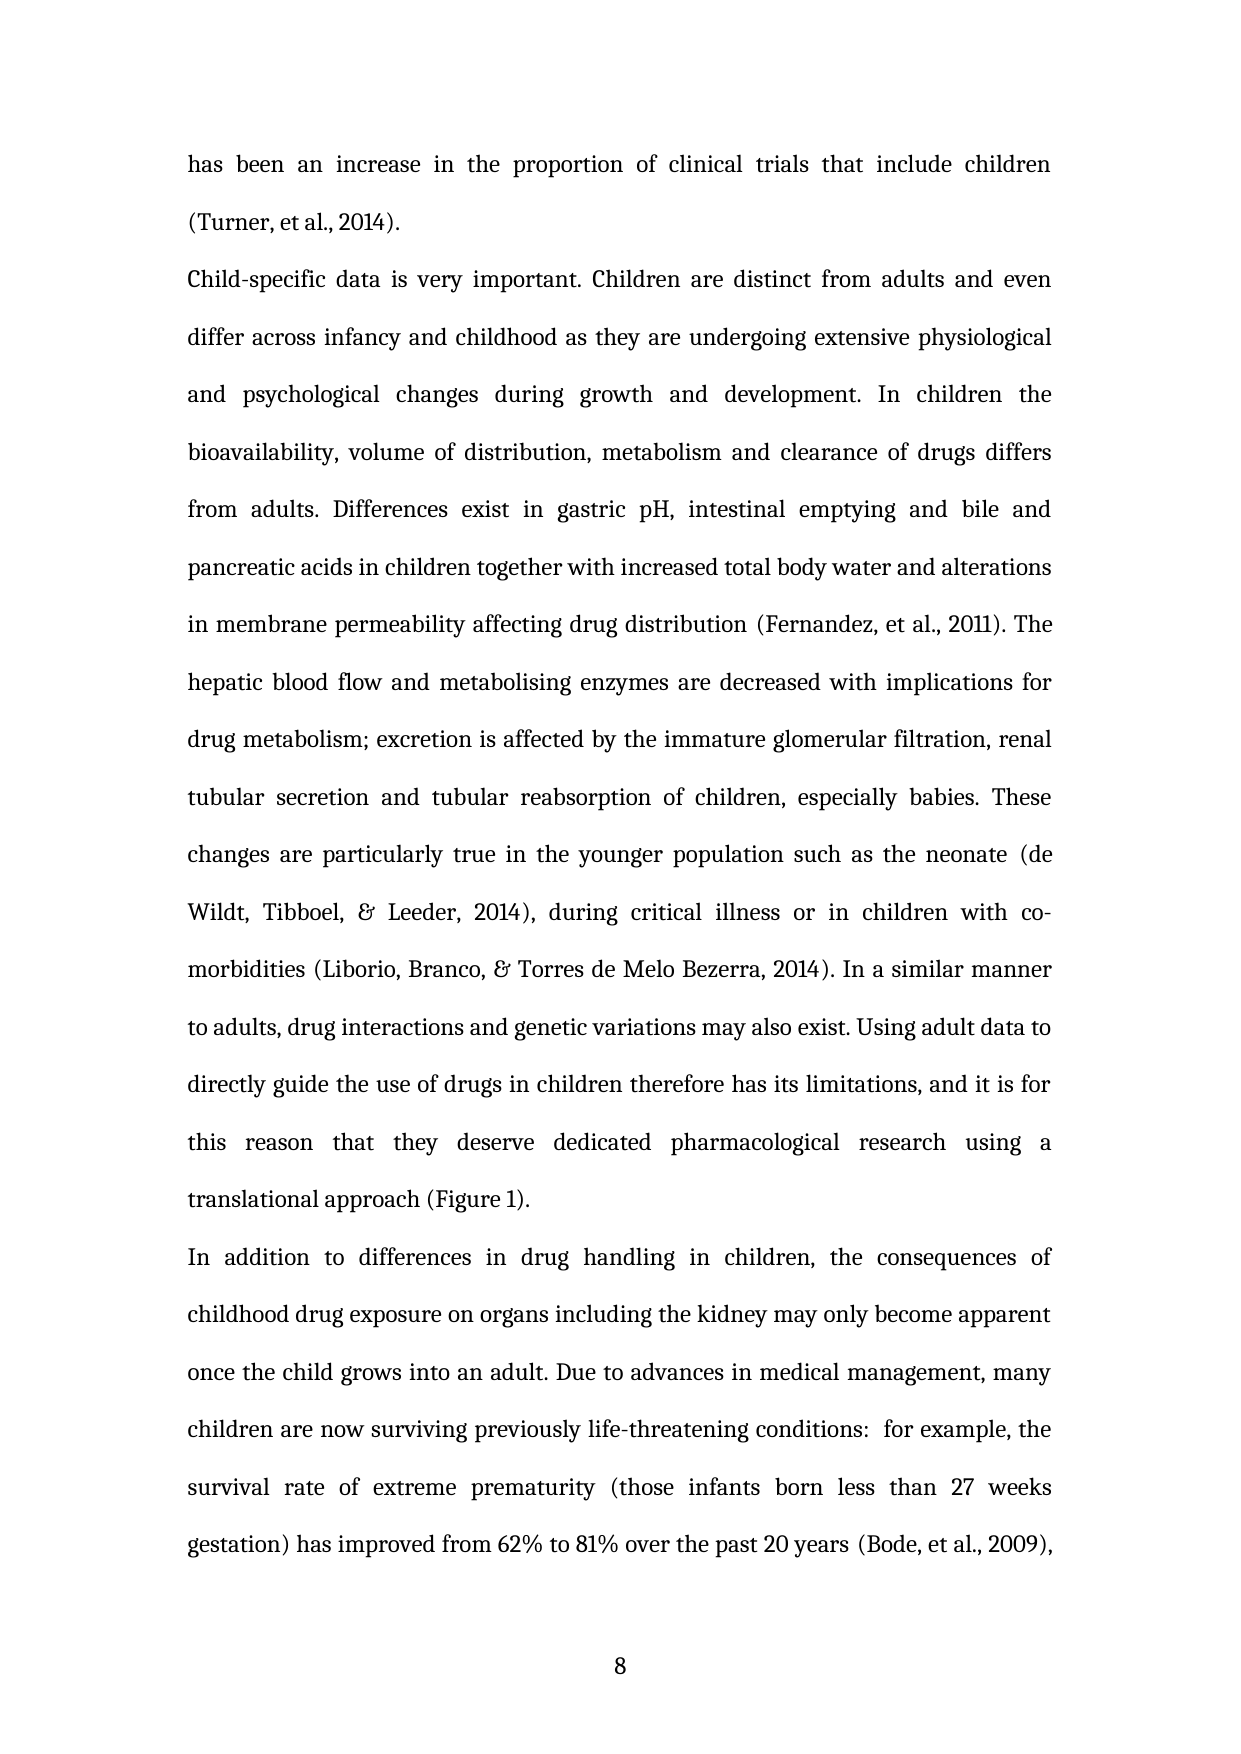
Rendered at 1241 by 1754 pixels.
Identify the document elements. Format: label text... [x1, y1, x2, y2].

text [187, 1242, 1053, 1559]
text Child-specific data is very important. Children are distinct from adults and even differ across infancy and childhood as they are undergoing extensive physiological and psychological changes during growth and development. In children the bioavailability, volume of distribution, metabolism and clearance of drugs differs from adults. Differences exist in gastric pH, intestinal emptying and bile and pancreatic acids in children together with increased total body water and alterations in membrane permeability affecting drug distribution (Fernandez, et al., 2011). The hepatic blood flow and metabolising enzymes are decreased with implications for drug metabolism; excretion is affected by the immature glomerular filtration, renal tubular secretion and tubular reabsorption of children, especially babies. These changes are particularly true in the younger population such as the neonate (de Wildt, Tibboel, & Leeder, 2014), during critical illness or in children with co-morbidities (Liborio, Branco, & Torres de Melo Bezerra, 2014). In a similar manner to adults, drug interactions and genetic variations may also exist. Using adult data to directly guide the use of drugs in children therefore has its limitations, and it is for this reason that they deserve dedicated pharmacological research using a translational approach (Figure 1). [187, 265, 1053, 1214]
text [187, 150, 1053, 236]
